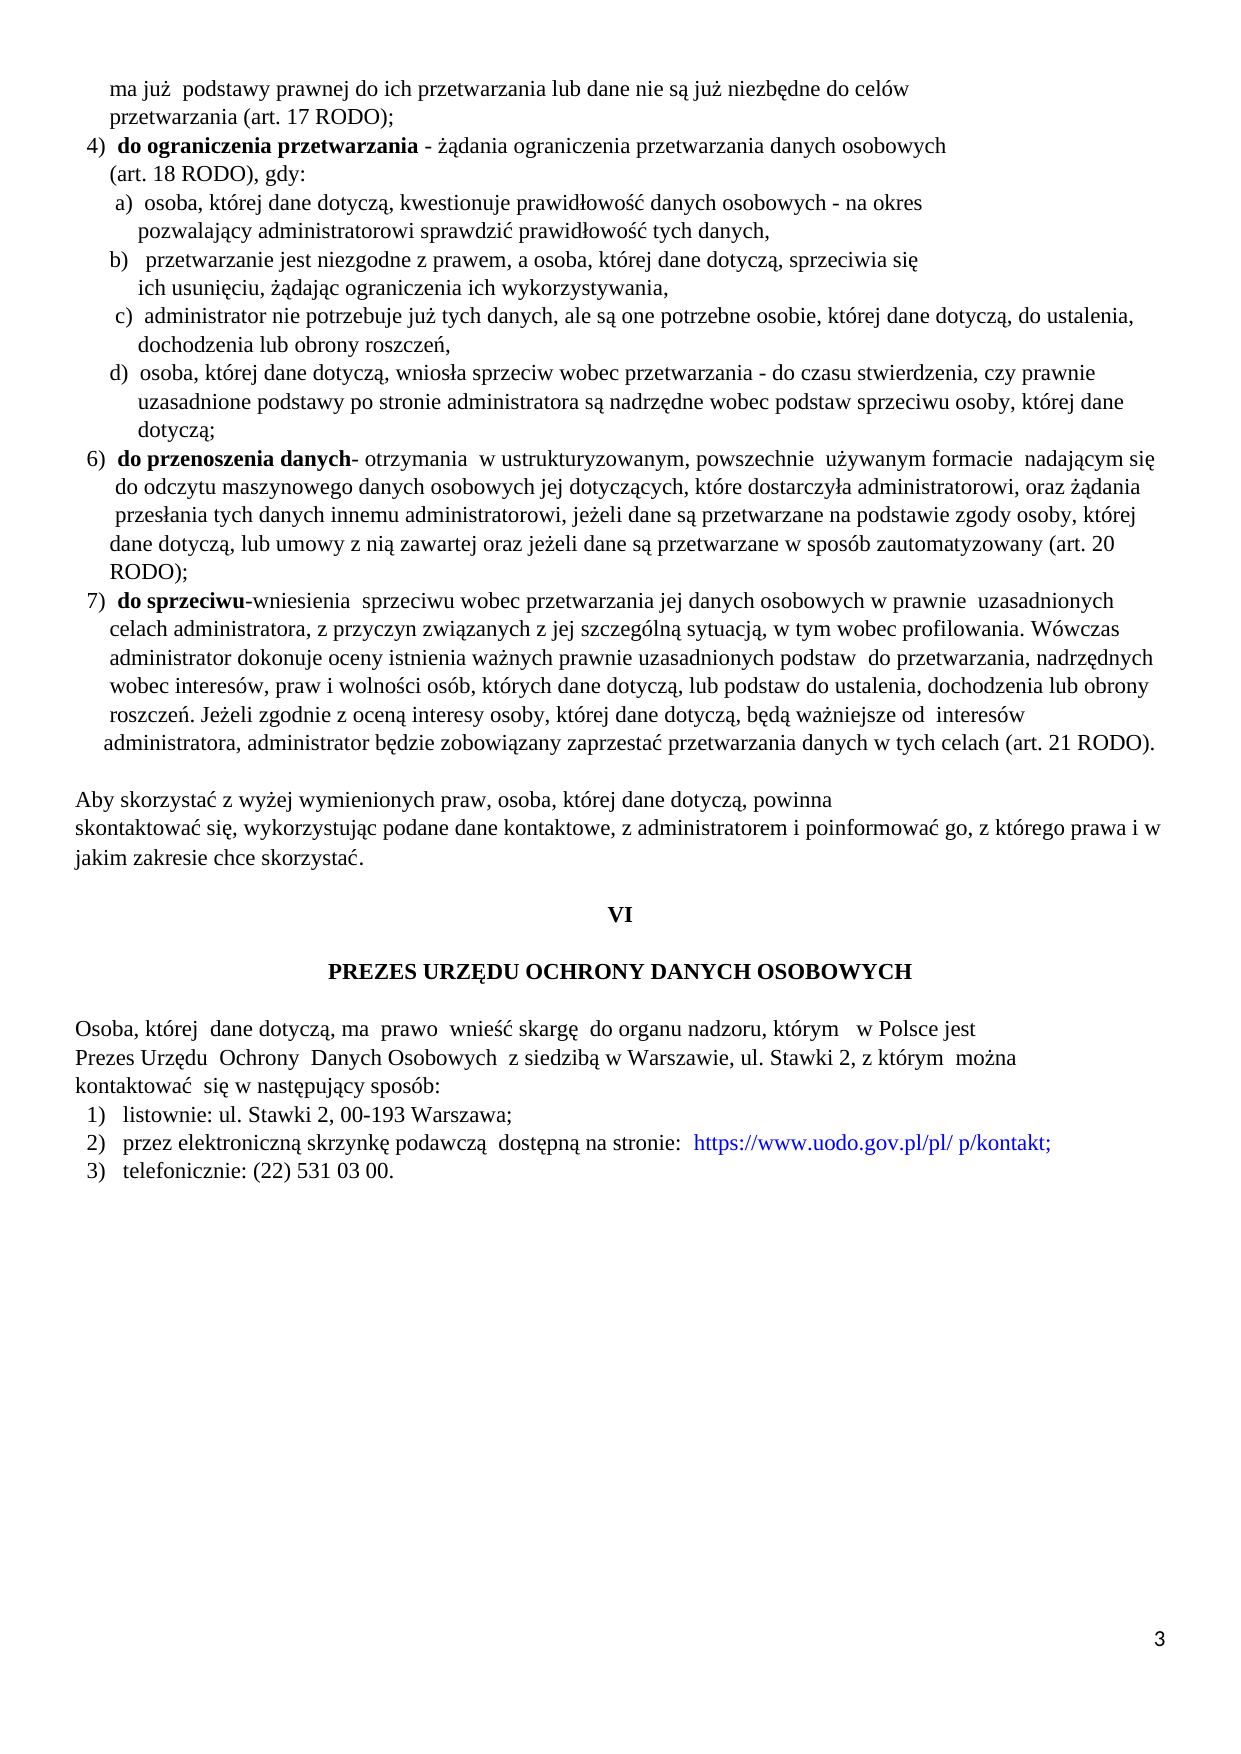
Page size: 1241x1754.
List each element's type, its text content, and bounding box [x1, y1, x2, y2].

text kontaktować się w następujący sposób: [75, 1072, 1165, 1098]
text RODO); [75, 558, 1165, 585]
text 4) do ograniczenia przetwarzania - żądania ograniczenia przetwarzania danych osobowych [75, 132, 1165, 158]
text ma już podstawy prawnej do ich przetwarzania lub dane nie są już niezbędne do celów [75, 75, 1165, 101]
text skontaktować się, wykorzystując podane dane kontaktowe, z administratorem i poinformować go, z którego prawa i w jakim zakresie chce skorzystać. [75, 814, 1165, 871]
text Prezes Urzędu Ochrony Danych Osobowych z siedzibą w Warszawie, ul. Stawki 2, z którym można [75, 1044, 1165, 1070]
text dane dotyczą, lub umowy z nią zawartej oraz jeżeli dane są przetwarzane w sposób zautomatyzowany (art. 20 [75, 530, 1165, 556]
text (art. 18 RODO), gdy: [75, 160, 1165, 187]
text 6) do przenoszenia danych- otrzymania w ustrukturyzowanym, powszechnie używanym formacie nadającym się [75, 445, 1165, 471]
text uzasadnione podstawy po stronie administratora są nadrzędne wobec podstaw sprzeciwu osoby, której dane [75, 388, 1165, 414]
text 7) do sprzeciwu-wniesienia sprzeciwu wobec przetwarzania jej danych osobowych w prawnie uzasadnionych [75, 587, 1165, 613]
text 1) listownie: ul. Stawki 2, 00-193 Warszawa; [75, 1101, 1165, 1127]
text przetwarzania (art. 17 RODO); [75, 103, 1165, 130]
text przesłania tych danych innemu administratorowi, jeżeli dane są przetwarzane na podstawie zgody osoby, której [75, 502, 1165, 528]
text d) osoba, której dane dotyczą, wniosła sprzeciw wobec przetwarzania - do czasu stwierdzenia, czy prawnie [75, 359, 1165, 386]
text ich usunięciu, żądając ograniczenia ich wykorzystywania, [75, 274, 1165, 300]
text a) osoba, której dane dotyczą, kwestionuje prawidłowość danych osobowych - na okres [75, 189, 1165, 215]
text dochodzenia lub obrony roszczeń, [75, 331, 1165, 357]
text Osoba, której dane dotyczą, ma prawo wnieść skargę do organu nadzoru, którym w Polsce jest [75, 1015, 1165, 1042]
text 2) przez elektroniczną skrzynkę podawczą dostępną na stronie: https://www.uodo.gov.pl/pl/ p/kontakt; [75, 1129, 1165, 1155]
text Aby skorzystać z wyżej wymienionych praw, osoba, której dane dotyczą, powinna [75, 786, 1165, 812]
text do odczytu maszynowego danych osobowych jej dotyczących, które dostarczyła administratorowi, oraz żądania [75, 473, 1165, 499]
text 3) telefonicznie: (22) 531 03 00. [75, 1157, 1165, 1184]
text b) przetwarzanie jest niezgodne z prawem, a osoba, której dane dotyczą, sprzeciwia się [75, 246, 1165, 272]
text VI [75, 902, 1165, 928]
text wobec interesów, praw i wolności osób, których dane dotyczą, lub podstaw do ustalenia, dochodzenia lub obrony [75, 672, 1165, 698]
text dotyczą; [75, 416, 1165, 443]
text administratora, administrator będzie zobowiązany zaprzestać przetwarzania danych w tych celach (art. 21 RODO). [75, 729, 1165, 755]
text roszczeń. Jeżeli zgodnie z oceną interesy osoby, której dane dotyczą, będą ważniejsze od interesów [75, 701, 1165, 727]
text pozwalający administratorowi sprawdzić prawidłowość tych danych, [75, 217, 1165, 243]
text celach administratora, z przyczyn związanych z jej szczególną sytuacją, w tym wobec profilowania. Wówczas [75, 615, 1165, 642]
text c) administrator nie potrzebuje już tych danych, ale są one potrzebne osobie, której dane dotyczą, do ustalenia, [75, 302, 1165, 329]
text PREZES URZĘDU OCHRONY DANYCH OSOBOWYCH [75, 958, 1165, 985]
text administrator dokonuje oceny istnienia ważnych prawnie uzasadnionych podstaw do przetwarzania, nadrzędnych [75, 644, 1165, 670]
